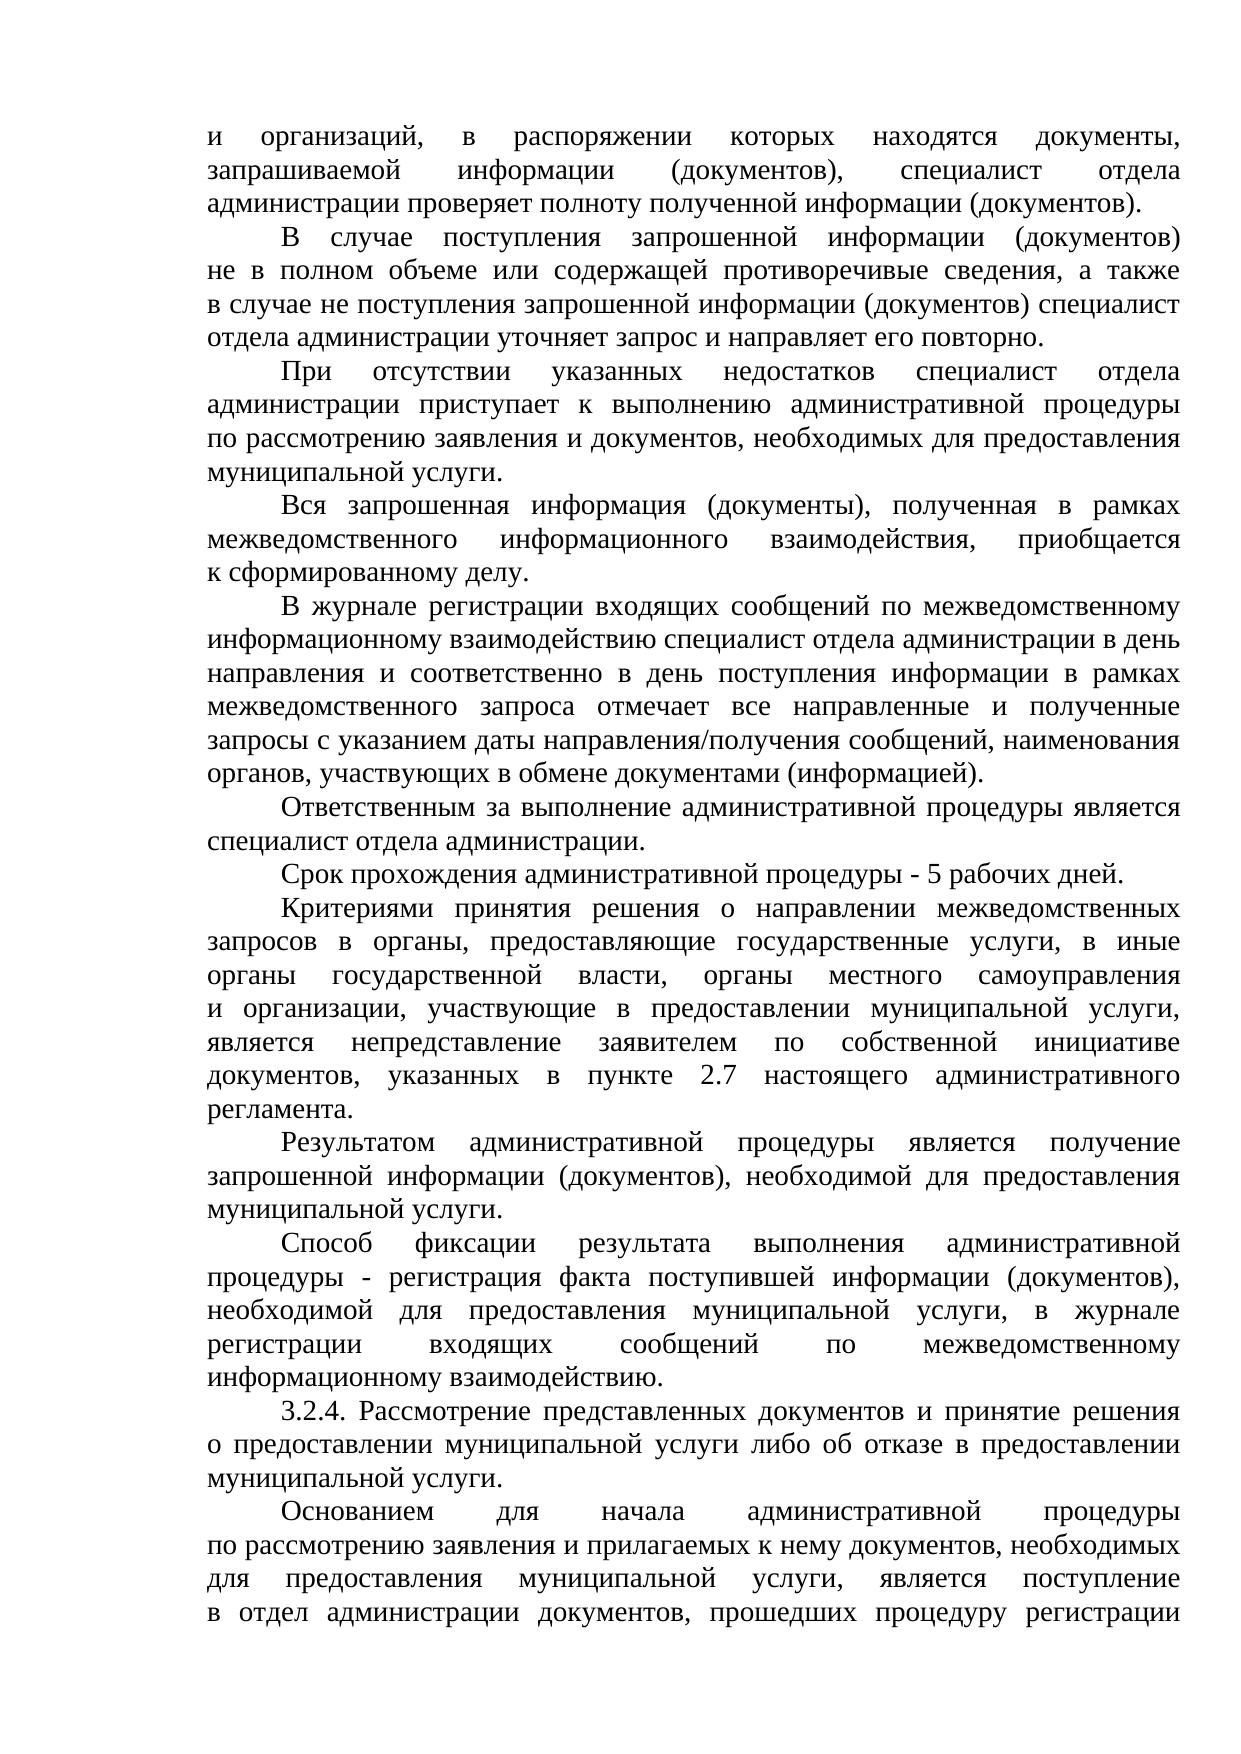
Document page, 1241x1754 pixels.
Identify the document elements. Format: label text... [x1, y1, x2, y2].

text В случае поступления запрошенной информации (документов) не в полном объеме или содержащей противоречивые сведения, а также в случае не поступления запрошенной информации (документов) специалист отдела администрации уточняет запрос и направляет его повторно. [207, 219, 1181, 353]
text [207, 118, 1181, 219]
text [207, 1493, 1181, 1628]
text Вся запрошенная информация (документы), полученная в рамках межведомственного информационного взаимодействия, приобщается к сформированному делу. [207, 487, 1181, 588]
text Срок прохождения административной процедуры - 5 рабочих дней. [207, 856, 1181, 890]
text В журнале регистрации входящих сообщений по межведомственному информационному взаимодействию специалист отдела администрации в день направления и соответственно в день поступления информации в рамках межведомственного запроса отмечает все направленные и полученные запросы с указанием даты направления/получения сообщений, наименования органов, участвующих в обмене документами (информацией). [207, 588, 1181, 789]
text При отсутствии указанных недостатков специалист отдела администрации приступает к выполнению административной процедуры по рассмотрению заявления и документов, необходимых для предоставления муниципальной услуги. [207, 353, 1181, 487]
text Критериями принятия решения о направлении межведомственных запросов в органы, предоставляющие государственные услуги, в иные органы государственной власти, органы местного самоуправления и организации, участвующие в предоставлении муниципальной услуги, является непредставление заявителем по собственной инициативе документов, указанных в пункте 2.7 настоящего административного регламента. [207, 890, 1181, 1124]
text Результатом административной процедуры является получение запрошенной информации (документов), необходимой для предоставления муниципальной услуги. [207, 1124, 1181, 1225]
text Способ фиксации результата выполнения административной процедуры - регистрация факта поступившей информации (документов), необходимой для предоставления муниципальной услуги, в журнале регистрации входящих сообщений по межведомственному информационному взаимодействию. [207, 1225, 1181, 1393]
text Ответственным за выполнение административной процедуры является специалист отдела администрации. [207, 789, 1181, 856]
text 3.2.4. Рассмотрение представленных документов и принятие решения о предоставлении муниципальной услуги либо об отказе в предоставлении муниципальной услуги. [207, 1393, 1181, 1493]
